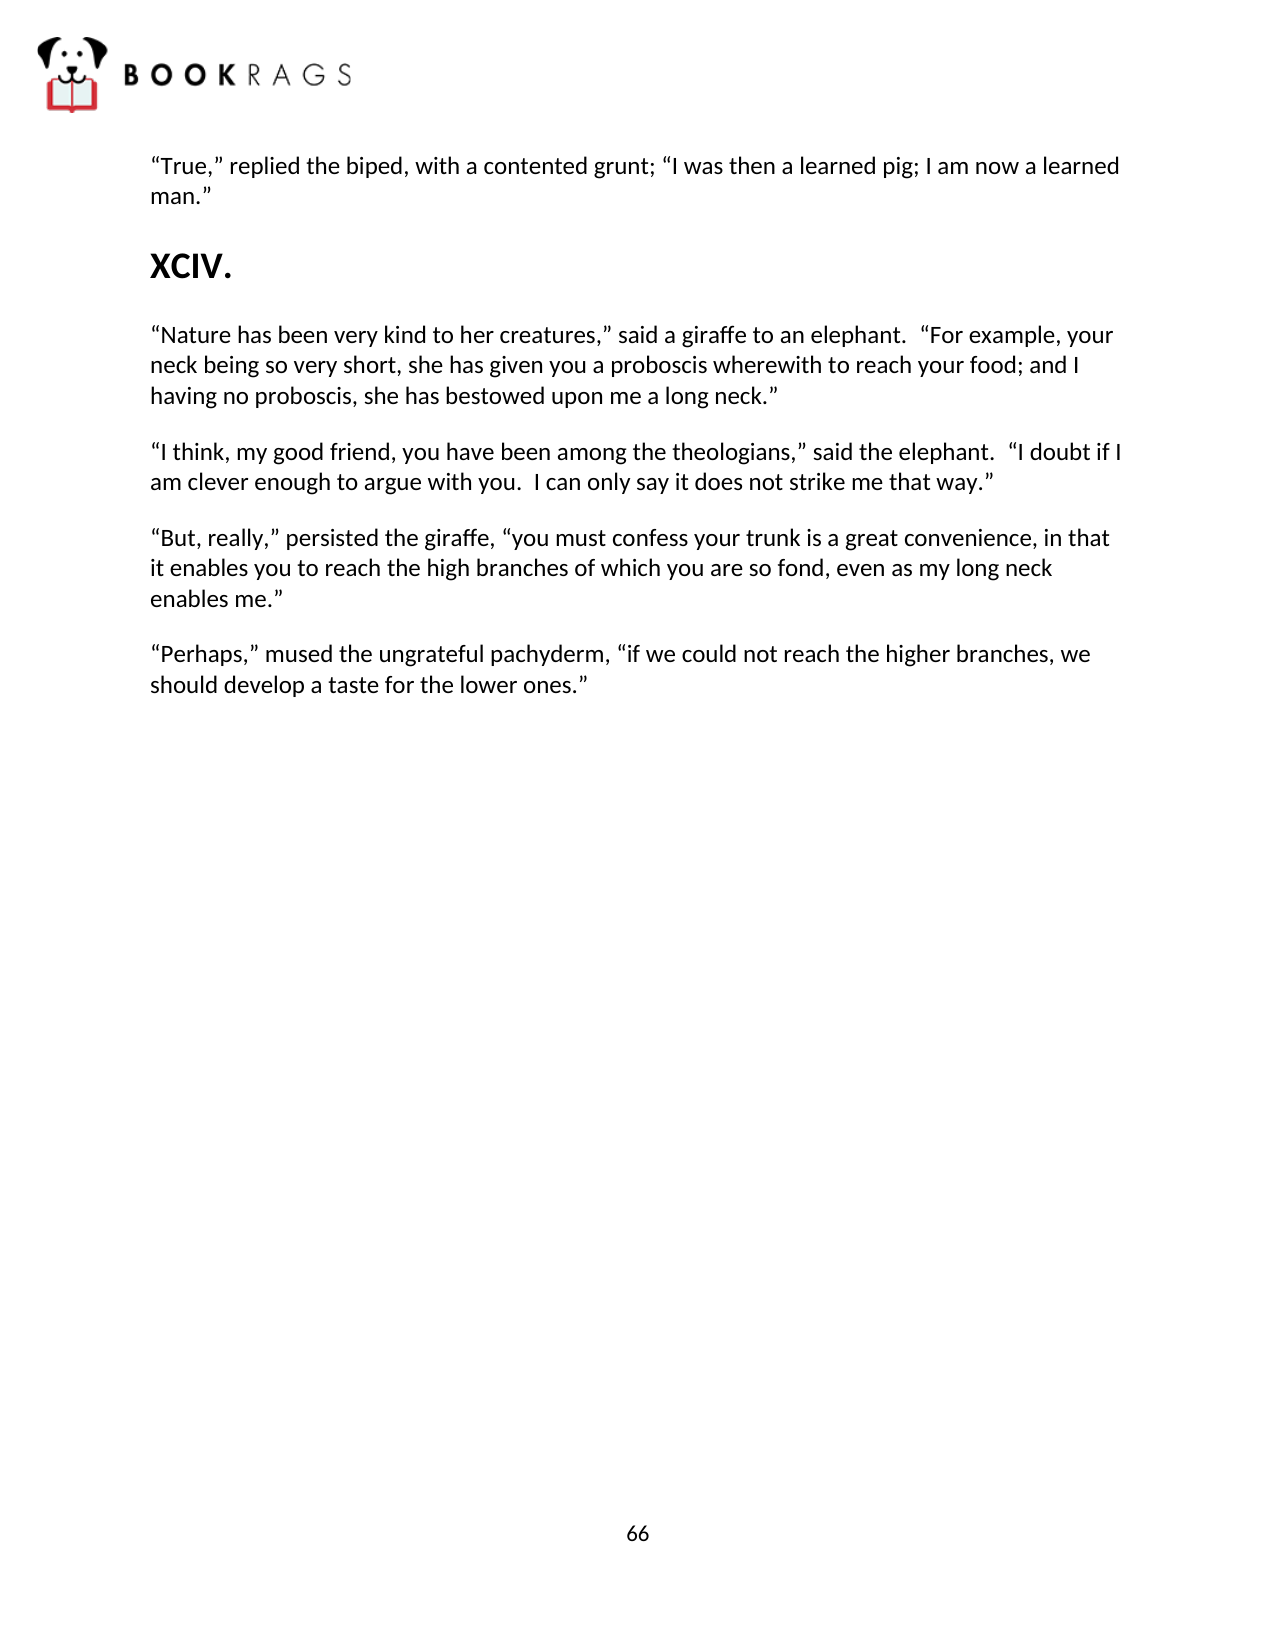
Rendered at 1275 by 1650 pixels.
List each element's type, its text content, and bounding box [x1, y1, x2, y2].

text “I think, my good friend, you have been among the theologians,” said the elephant. “I doubt if I am clever enough to argue with you. I can only say it does not strike me that way.” [150, 436, 1125, 497]
text “Perhaps,” mused the ungrateful pachyderm, “if we could not reach the higher branches, we should develop a taste for the lower ones.” [150, 638, 1125, 699]
text “But, really,” persisted the giraffe, “you must confess your trunk is a great convenience, in that it enables you to reach the high branches of which you are so fond, even as my long neck enables me.” [150, 522, 1125, 613]
text “True,” replied the biped, with a contented grunt; “I was then a learned pig; I am now a learned man.” [150, 150, 1125, 211]
picture [37, 37, 351, 113]
text “Nature has been very kind to her creatures,” said a giraffe to an elephant. “For example, your neck being so very short, she has given you a proboscis wherewith to reach your food; and I having no proboscis, she has bestowed upon me a long neck.” [150, 319, 1125, 411]
text XCIV. [150, 242, 1125, 288]
